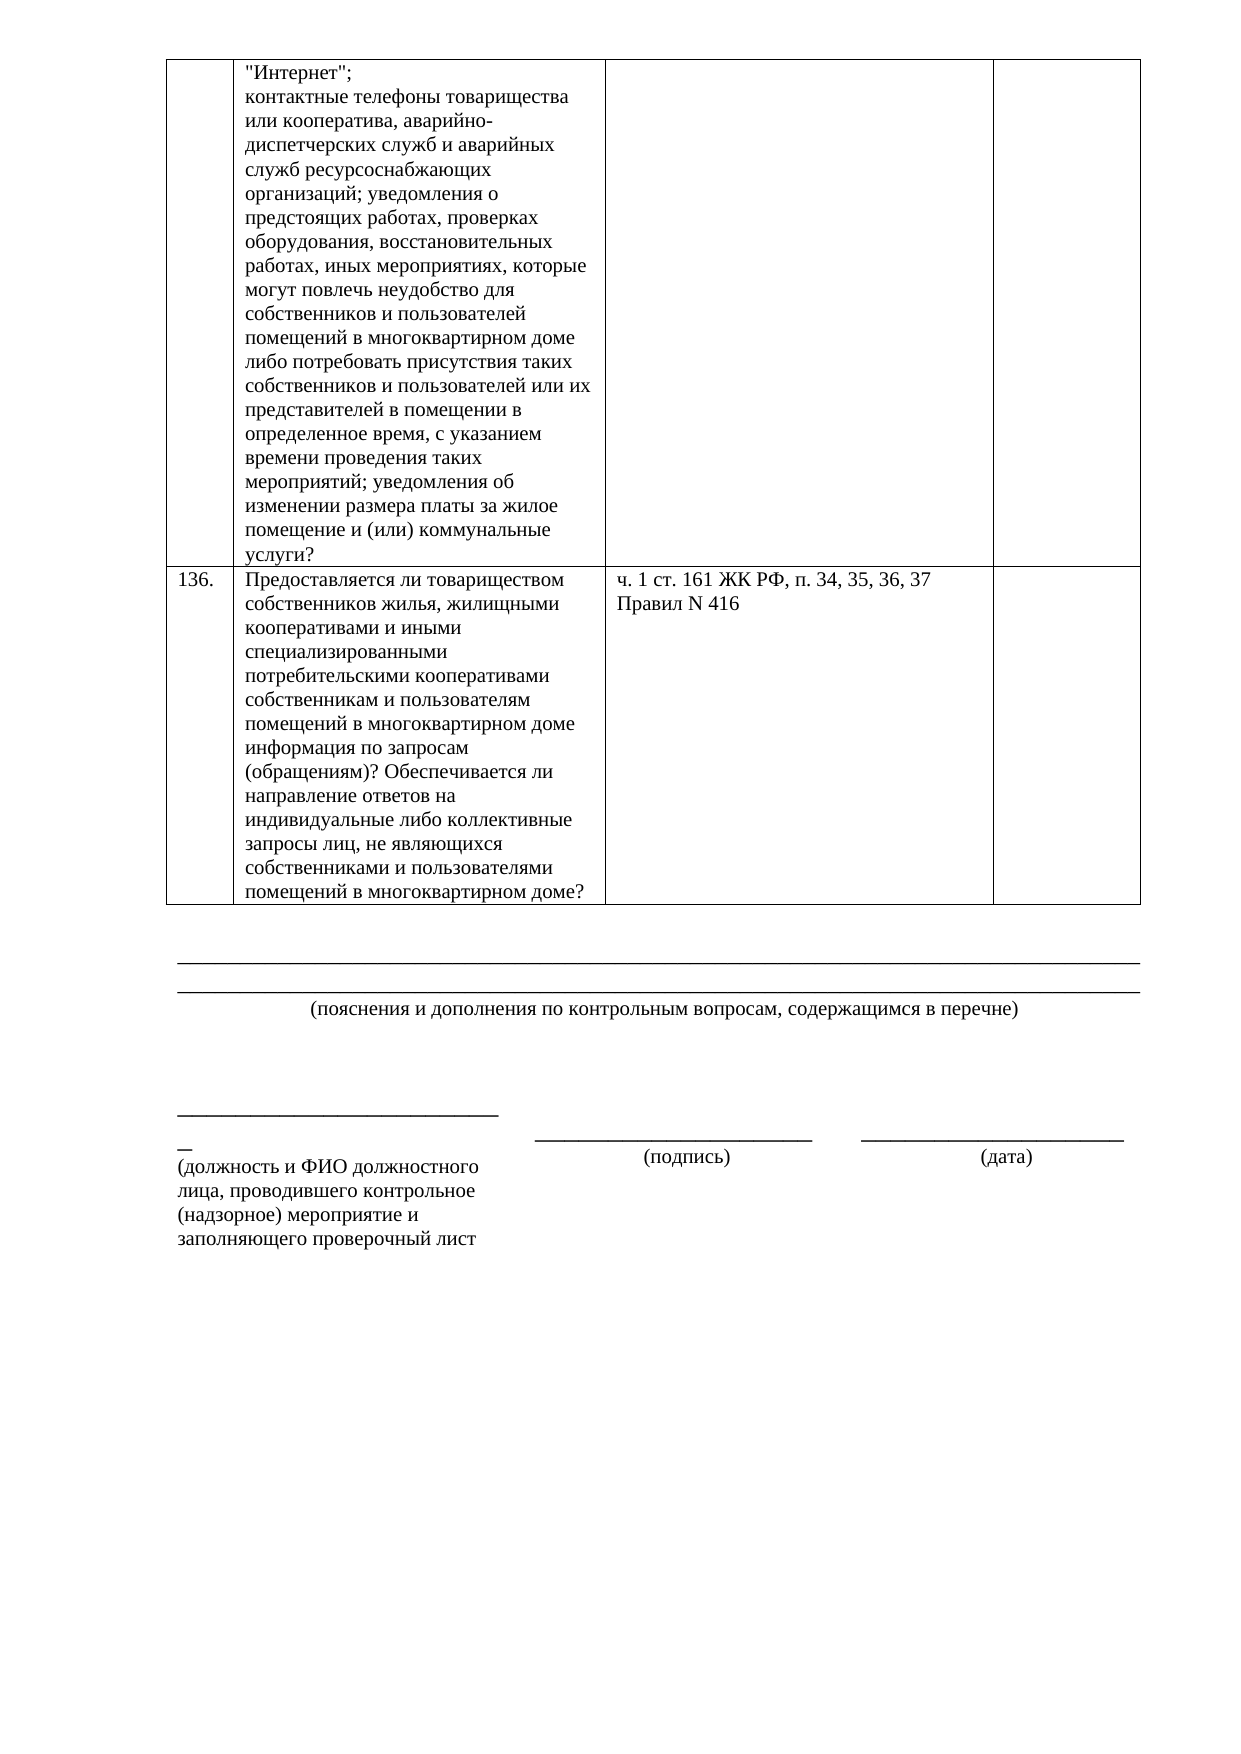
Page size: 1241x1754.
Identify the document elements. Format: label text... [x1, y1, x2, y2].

table_cell Предоставляется ли товариществом собственников жилья, жилищными кооперативами и иными специализированными потребительскими кооперативами собственникам и пользователям помещений в многоквартирном доме информация по запросам (обращениям)? Обеспечивается ли направление ответов на индивидуальные либо коллективные запросы лиц, не являющихся собственниками и пользователями помещений в многоквартирном доме? [234, 567, 605, 903]
table_cell [167, 567, 233, 903]
table_header _______________________ (должность и ФИО должностного лица, проводившего контрольное (надзорное) мероприятие и заполняющего проверочный лист [166, 1087, 524, 1250]
text (пояснения и дополнения по контрольным вопросам, содержащимся в перечне) [177, 996, 1152, 1019]
text __________________________________________________________________________________________________________________________________________________________ [177, 938, 1152, 996]
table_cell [234, 60, 605, 566]
table_cell [994, 567, 1140, 903]
table_header ___________________ (подпись) [524, 1087, 850, 1250]
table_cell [606, 60, 993, 566]
table_header __________________ (дата) [850, 1087, 1163, 1250]
table_cell [167, 60, 233, 566]
table_cell [994, 60, 1140, 566]
table_cell ч. 1 ст. 161 ЖК РФ, п. 34, 35, 36, 37 Правил N 416 [606, 567, 993, 903]
